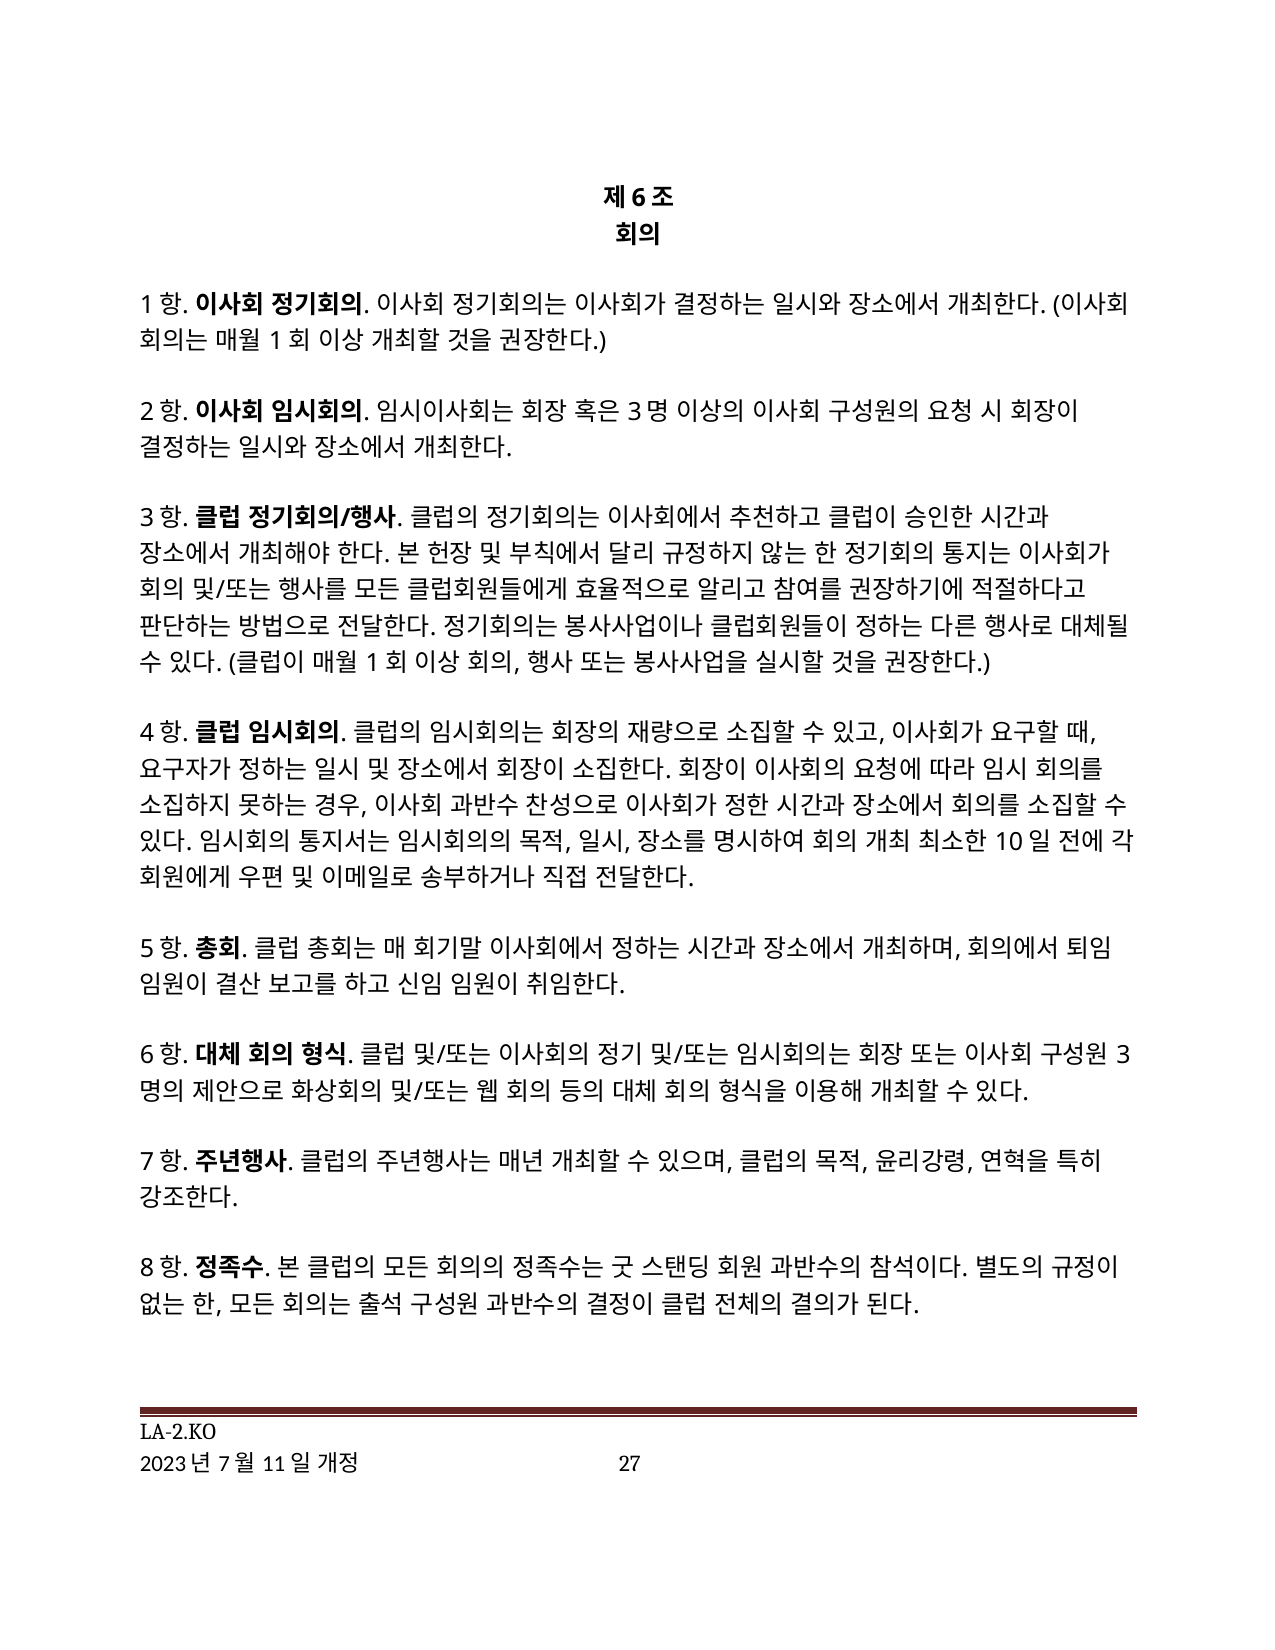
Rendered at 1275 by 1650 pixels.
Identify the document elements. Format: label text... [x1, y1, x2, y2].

text 7항. 주년행사. 클럽의 주년행사는 매년 개최할 수 있으며, 클럽의 목적, 윤리강령, 연혁을 특히 강조한다. [139, 1141, 1137, 1214]
text 2항. 이사회 임시회의. 임시이사회는 회장 혹은 3명 이상의 이사회 구성원의 요청 시 회장이 결정하는 일시와 장소에서 개최한다. [139, 391, 1137, 463]
text 6항. 대체 회의 형식. 클럽 및/또는 이사회의 정기 및/또는 임시회의는 회장 또는 이사회 구성원 3명의 제안으로 화상회의 및/또는 웹 회의 등의 대체 회의 형식을 이용해 개최할 수 있다. [139, 1035, 1137, 1107]
text 회의 [139, 214, 1137, 250]
text 5항. 총회. 클럽 총회는 매 회기말 이사회에서 정하는 시간과 장소에서 개최하며, 회의에서 퇴임 임원이 결산 보고를 하고 신임 임원이 취임한다. [139, 928, 1137, 1001]
text 4항. 클럽 임시회의. 클럽의 임시회의는 회장의 재량으로 소집할 수 있고, 이사회가 요구할 때, 요구자가 정하는 일시 및 장소에서 회장이 소집한다. 회장이 이사회의 요청에 따라 임시 회의를 소집하지 못하는 경우, 이사회 과반수 찬성으로 이사회가 정한 시간과 장소에서 회의를 소집할 수 있다. 임시회의 통지서는 임시회의의 목적, 일시, 장소를 명시하여 회의 개최 최소한 10일 전에 각 회원에게 우편 및 이메일로 송부하거나 직접 전달한다. [139, 713, 1137, 894]
text 1항. 이사회 정기회의. 이사회 정기회의는 이사회가 결정하는 일시와 장소에서 개최한다. (이사회 회의는 매월 1회 이상 개최할 것을 권장한다.) [139, 284, 1137, 357]
text 8항. 정족수. 본 클럽의 모든 회의의 정족수는 굿 스탠딩 회원 과반수의 참석이다. 별도의 규정이 없는 한, 모든 회의는 출석 구성원 과반수의 결정이 클럽 전체의 결의가 된다. [139, 1248, 1137, 1320]
text 제6조 [139, 178, 1137, 214]
text 3항. 클럽 정기회의/행사. 클럽의 정기회의는 이사회에서 추천하고 클럽이 승인한 시간과 장소에서 개최해야 한다. 본 헌장 및 부칙에서 달리 규정하지 않는 한 정기회의 통지는 이사회가 회의 및/또는 행사를 모든 클럽회원들에게 효율적으로 알리고 참여를 권장하기에 적절하다고 판단하는 방법으로 전달한다. 정기회의는 봉사사업이나 클럽회원들이 정하는 다른 행사로 대체될 수 있다. (클럽이 매월 1회 이상 회의, 행사 또는 봉사사업을 실시할 것을 권장한다.) [139, 497, 1137, 679]
